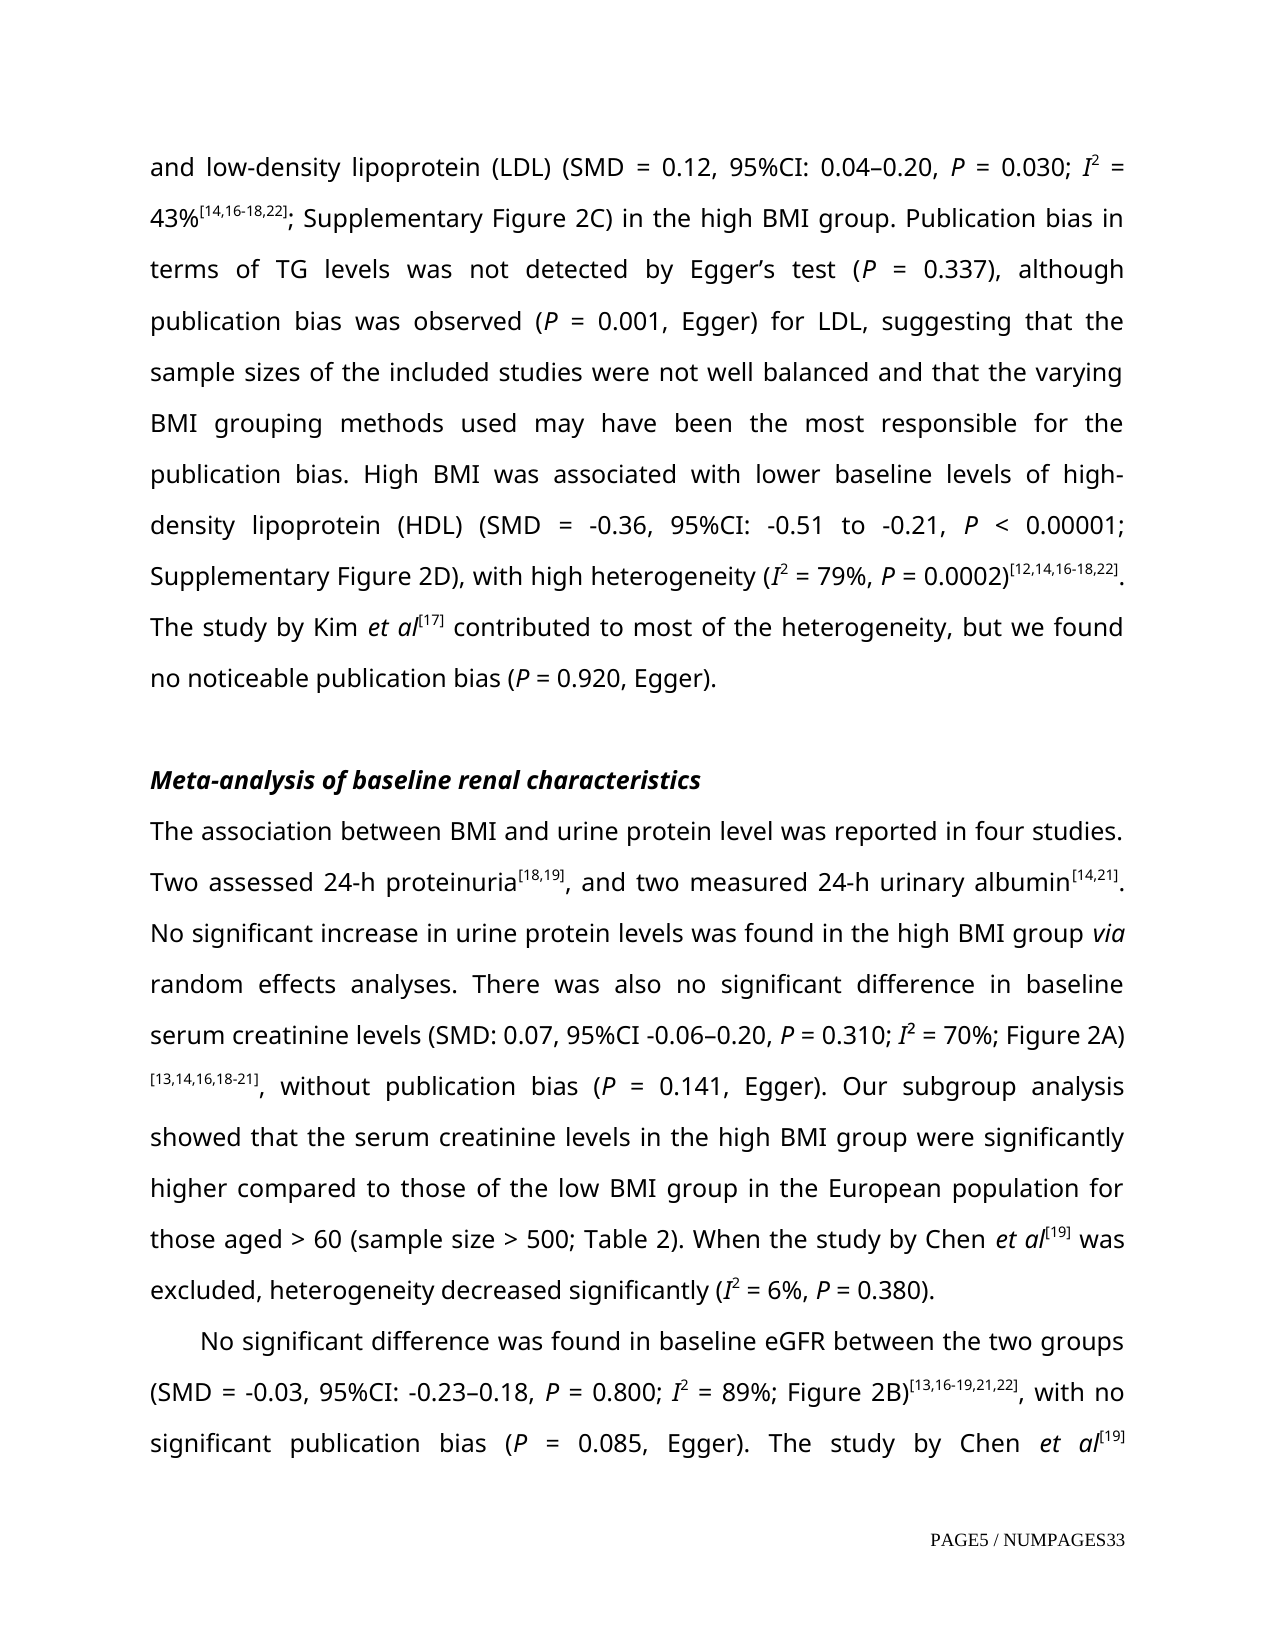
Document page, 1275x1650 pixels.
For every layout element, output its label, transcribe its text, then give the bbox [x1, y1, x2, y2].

text The association between BMI and urine protein level was reported in four studies. Two assessed 24-h proteinuria[18,19], and two measured 24-h urinary albumin[14,21]. No significant increase in urine protein levels was found in the high BMI group via random effects analyses. There was also no significant difference in baseline serum creatinine levels (SMD: 0.07, 95%CI -0.06–0.20, P = 0.310; I² = 70%; Figure 2A)[13,14,16,18-21], without publication bias (P = 0.141, Egger). Our subgroup analysis showed that the serum creatinine levels in the high BMI group were significantly higher compared to those of the low BMI group in the European population for those aged > 60 (sample size > 500; Table 2). When the study by Chen et al[19] was excluded, heterogeneity decreased significantly (I2 = 6%, P = 0.380). [150, 813, 1125, 1307]
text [150, 150, 1125, 694]
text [150, 1324, 1125, 1460]
text Meta-analysis of baseline renal characteristics [150, 762, 1125, 797]
